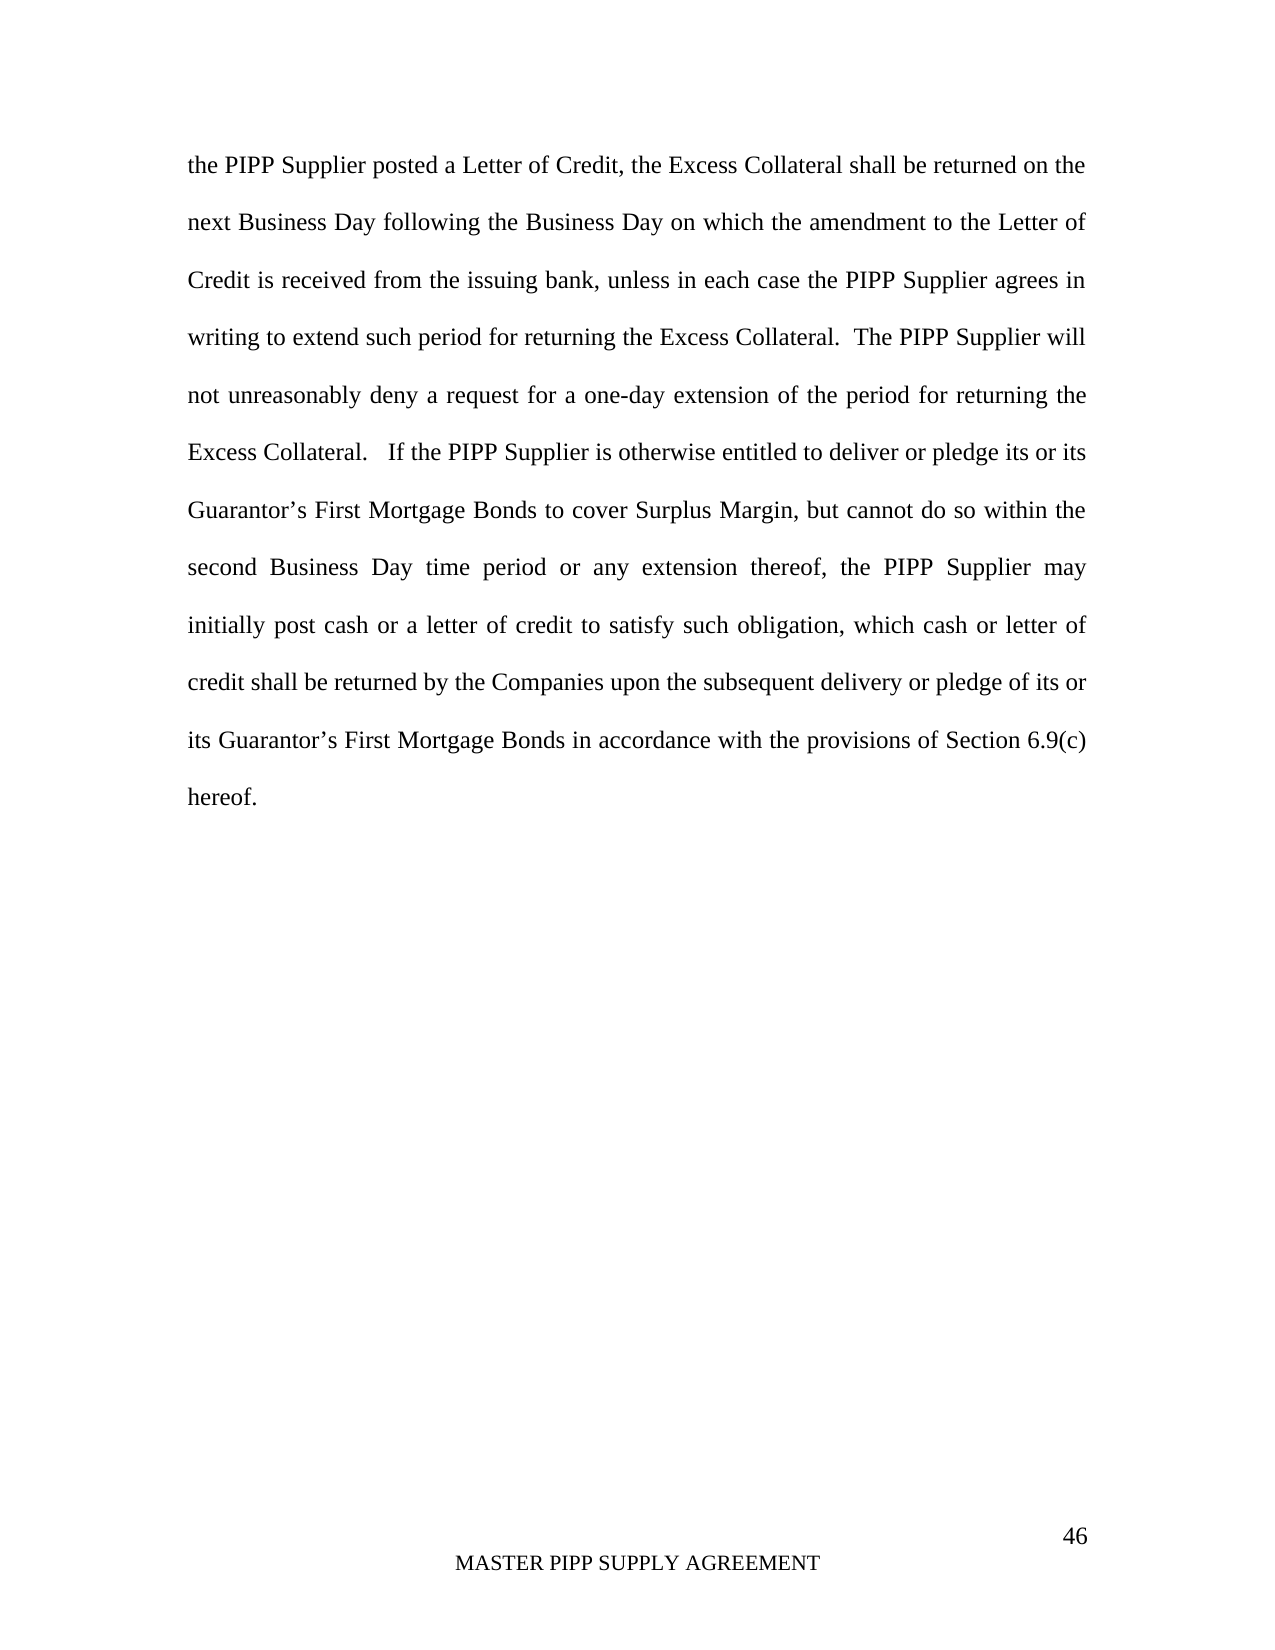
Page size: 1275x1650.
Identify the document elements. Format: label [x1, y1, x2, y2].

text [187, 150, 1087, 811]
